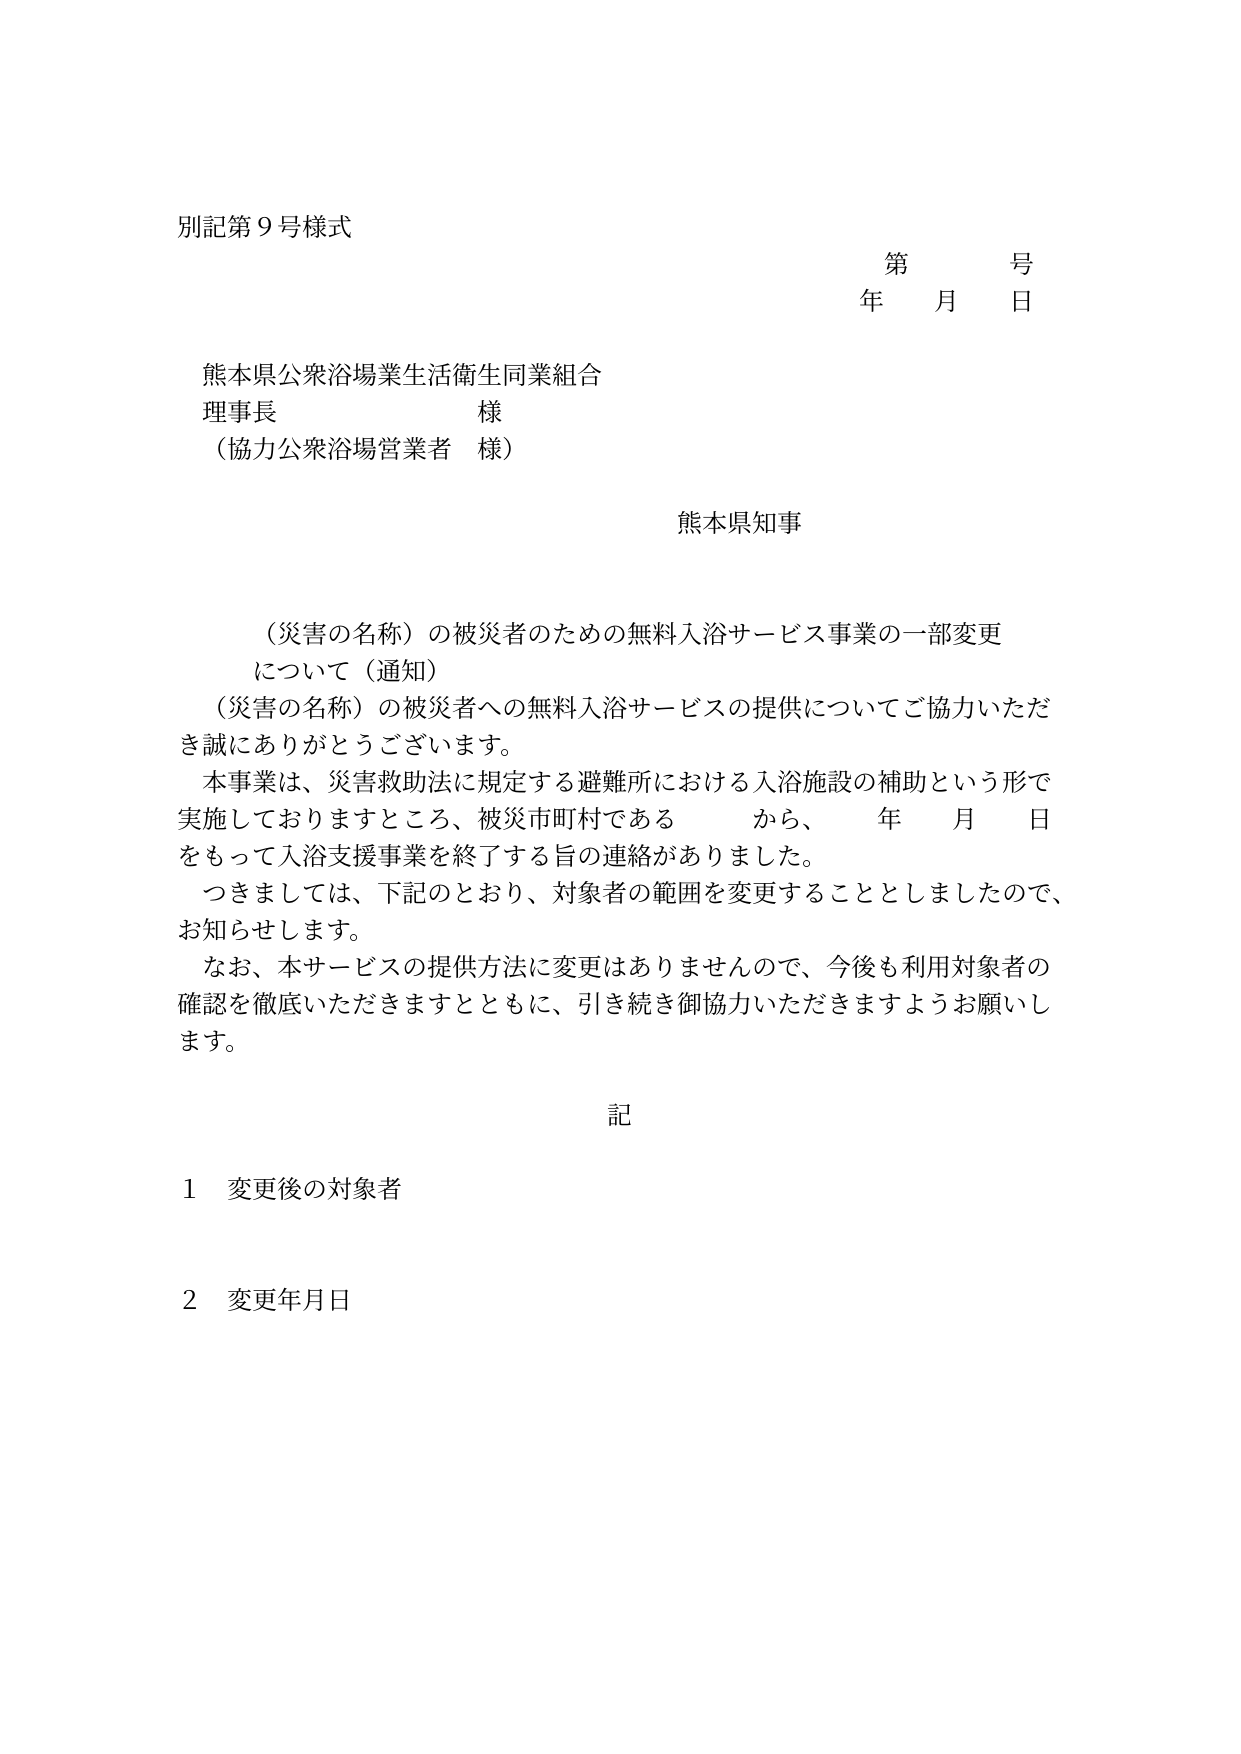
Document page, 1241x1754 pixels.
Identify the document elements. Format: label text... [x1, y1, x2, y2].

text 熊本県知事 [177, 503, 1063, 540]
text 理事長 様 [177, 392, 1063, 429]
text つきましては、下記のとおり、対象者の範囲を変更することとしましたので、お知らせします。 [177, 873, 1063, 947]
text 別記第９号様式 [177, 208, 1063, 244]
text 年 月 日 [177, 282, 1034, 318]
text （協力公衆浴場営業者 様） [177, 429, 1063, 466]
text 本事業は、災害救助法に規定する避難所における入浴施設の補助という形で実施しておりますところ、被災市町村である から、 年 月 日をもって入浴支援事業を終了する旨の連絡がありました。 [177, 762, 1063, 873]
text 熊本県公衆浴場業生活衛生同業組合 [177, 356, 1063, 392]
text について（通知） [177, 651, 1063, 688]
text なお、本サービスの提供方法に変更はありませんので、今後も利用対象者の確認を徹底いただきますとともに、引き続き御協力いただきますようお願いします。 [177, 947, 1063, 1058]
text （災害の名称）の被災者への無料入浴サービスの提供についてご協力いただき誠にありがとうございます。 [177, 688, 1063, 762]
text １ 変更後の対象者 [177, 1169, 1063, 1206]
text ２ 変更年月日 [177, 1280, 1063, 1317]
text 記 [177, 1095, 1063, 1132]
text 第 号 [177, 244, 1034, 282]
text （災害の名称）の被災者のための無料入浴サービス事業の一部変更 [177, 614, 1063, 651]
